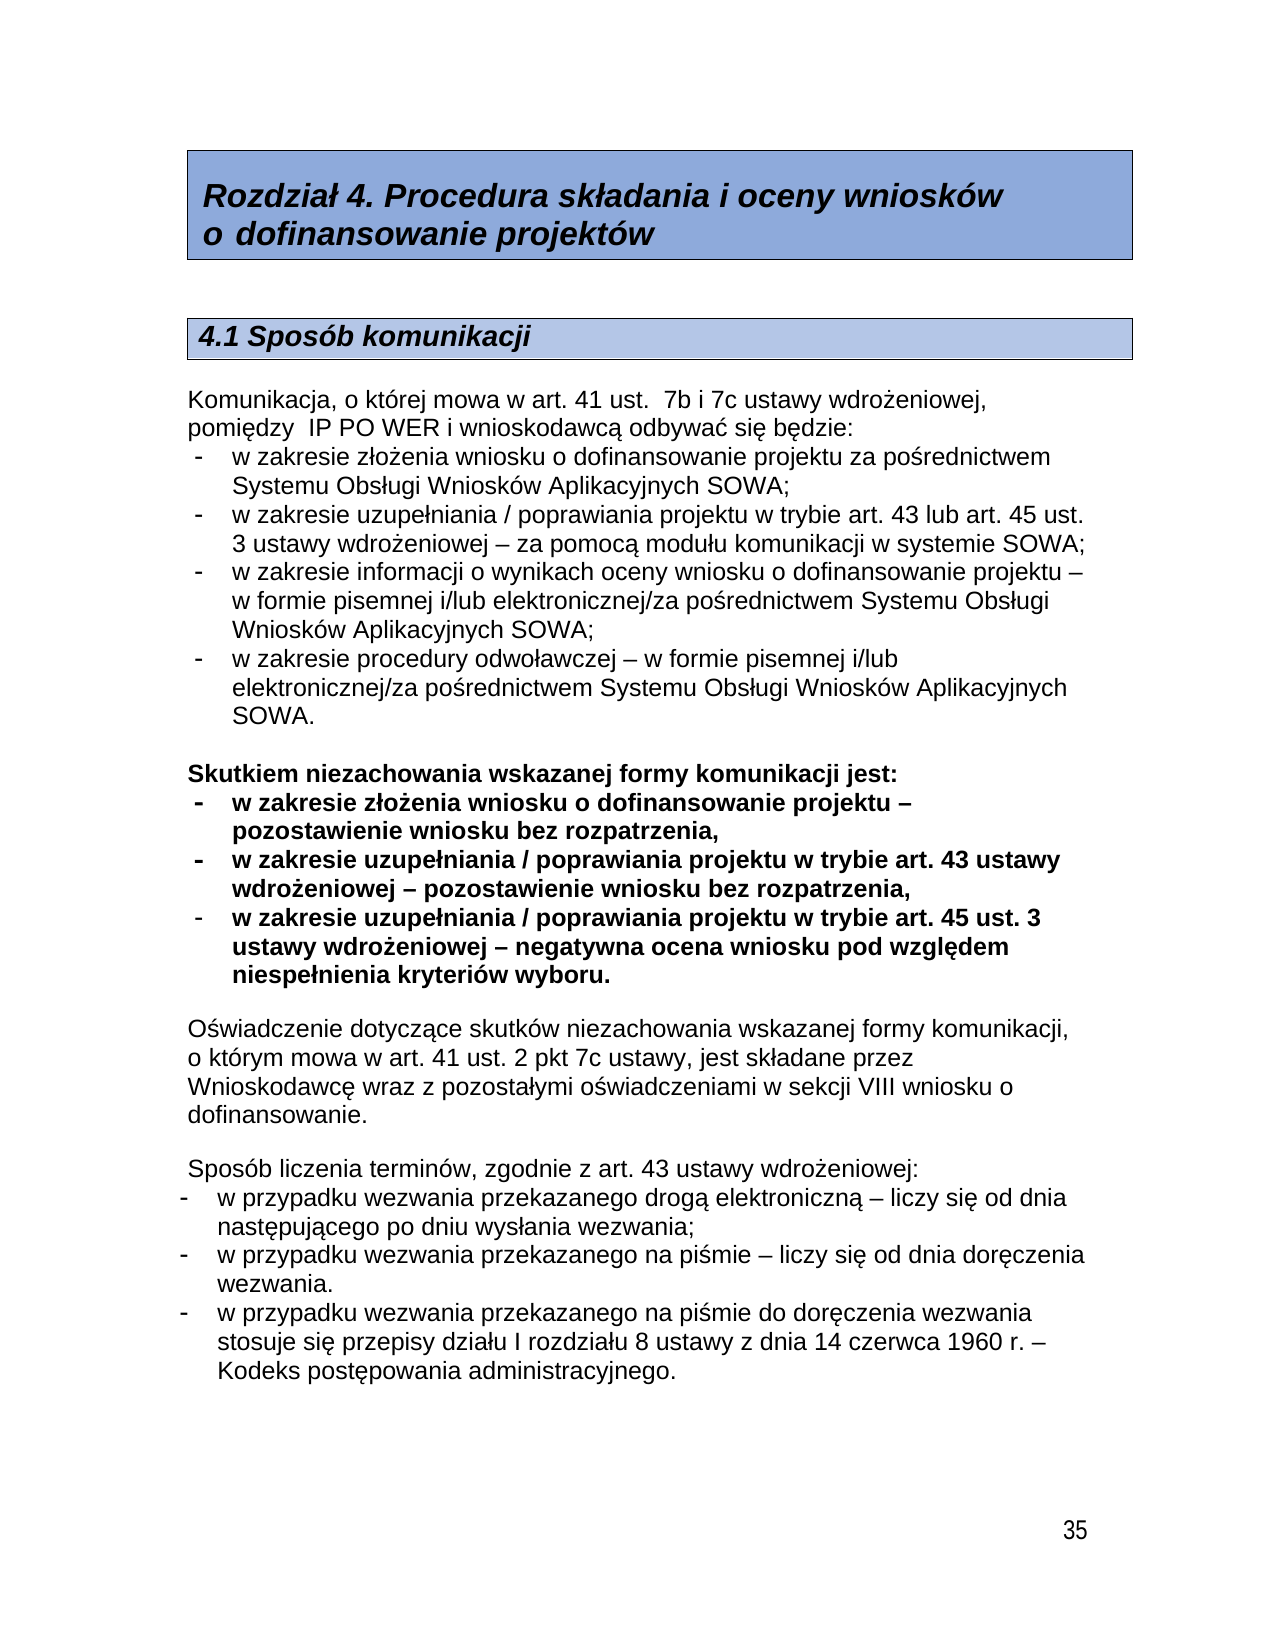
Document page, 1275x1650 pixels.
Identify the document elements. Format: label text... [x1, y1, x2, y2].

list w zakresie złożenia wniosku o dofinansowanie projektu – pozostawienie wniosku bez rozpatrzenia, [194, 787, 1087, 845]
list w zakresie uzupełniania / poprawiania projektu w trybie art. 43 ustawy wdrożeniowej – pozostawienie wniosku bez rozpatrzenia, [194, 845, 1087, 903]
text Oświadczenie dotyczące skutków niezachowania wskazanej formy komunikacji, o którym mowa w art. 41 ust. 2 pkt 7c ustawy, jest składane przez Wnioskodawcę wraz z pozostałymi oświadczeniami w sekcji VIII wniosku o dofinansowanie. [187, 1014, 1087, 1129]
list w zakresie uzupełniania / poprawiania projektu w trybie art. 43 lub art. 45 ust. 3 ustawy wdrożeniowej – za pomocą modułu komunikacji w systemie SOWA; [194, 500, 1087, 557]
list w zakresie procedury odwoławczej – w formie pisemnej i/lub elektronicznej/za pośrednictwem Systemu Obsługi Wniosków Aplikacyjnych SOWA. [194, 644, 1087, 730]
text Sposób liczenia terminów, zgodnie z art. 43 ustawy wdrożeniowej: [187, 1154, 1087, 1183]
list w zakresie złożenia wniosku o dofinansowanie projektu za pośrednictwem Systemu Obsługi Wniosków Aplikacyjnych SOWA; [194, 442, 1087, 500]
list w zakresie informacji o wynikach oceny wniosku o dofinansowanie projektu – w formie pisemnej i/lub elektronicznej/za pośrednictwem Systemu Obsługi Wniosków Aplikacyjnych SOWA; [194, 557, 1087, 644]
text Komunikacja, o której mowa w art. 41 ust. 7b i 7c ustawy wdrożeniowej, pomiędzy IP PO WER i wnioskodawcą odbywać się będzie: [187, 384, 1087, 442]
table_header 4.1 Sposób komunikacji [188, 319, 1132, 358]
list w zakresie uzupełniania / poprawiania projektu w trybie art. 45 ust. 3 ustawy wdrożeniowej – negatywna ocena wniosku pod względem niespełnienia kryteriów wyboru. [194, 903, 1087, 989]
text Skutkiem niezachowania wskazanej formy komunikacji jest: [187, 759, 1087, 787]
table_header Rozdział 4. Procedura składania i oceny wniosków o dofinansowanie projektów [188, 151, 1132, 259]
list w przypadku wezwania przekazanego drogą elektroniczną – liczy się od dnia następującego po dniu wysłania wezwania; [179, 1183, 1087, 1240]
list w przypadku wezwania przekazanego na piśmie – liczy się od dnia doręczenia wezwania. [179, 1240, 1087, 1298]
list w przypadku wezwania przekazanego na piśmie do doręczenia wezwania stosuje się przepisy działu I rozdziału 8 ustawy z dnia 14 czerwca 1960 r. – Kodeks postępowania administracyjnego. [179, 1298, 1087, 1384]
